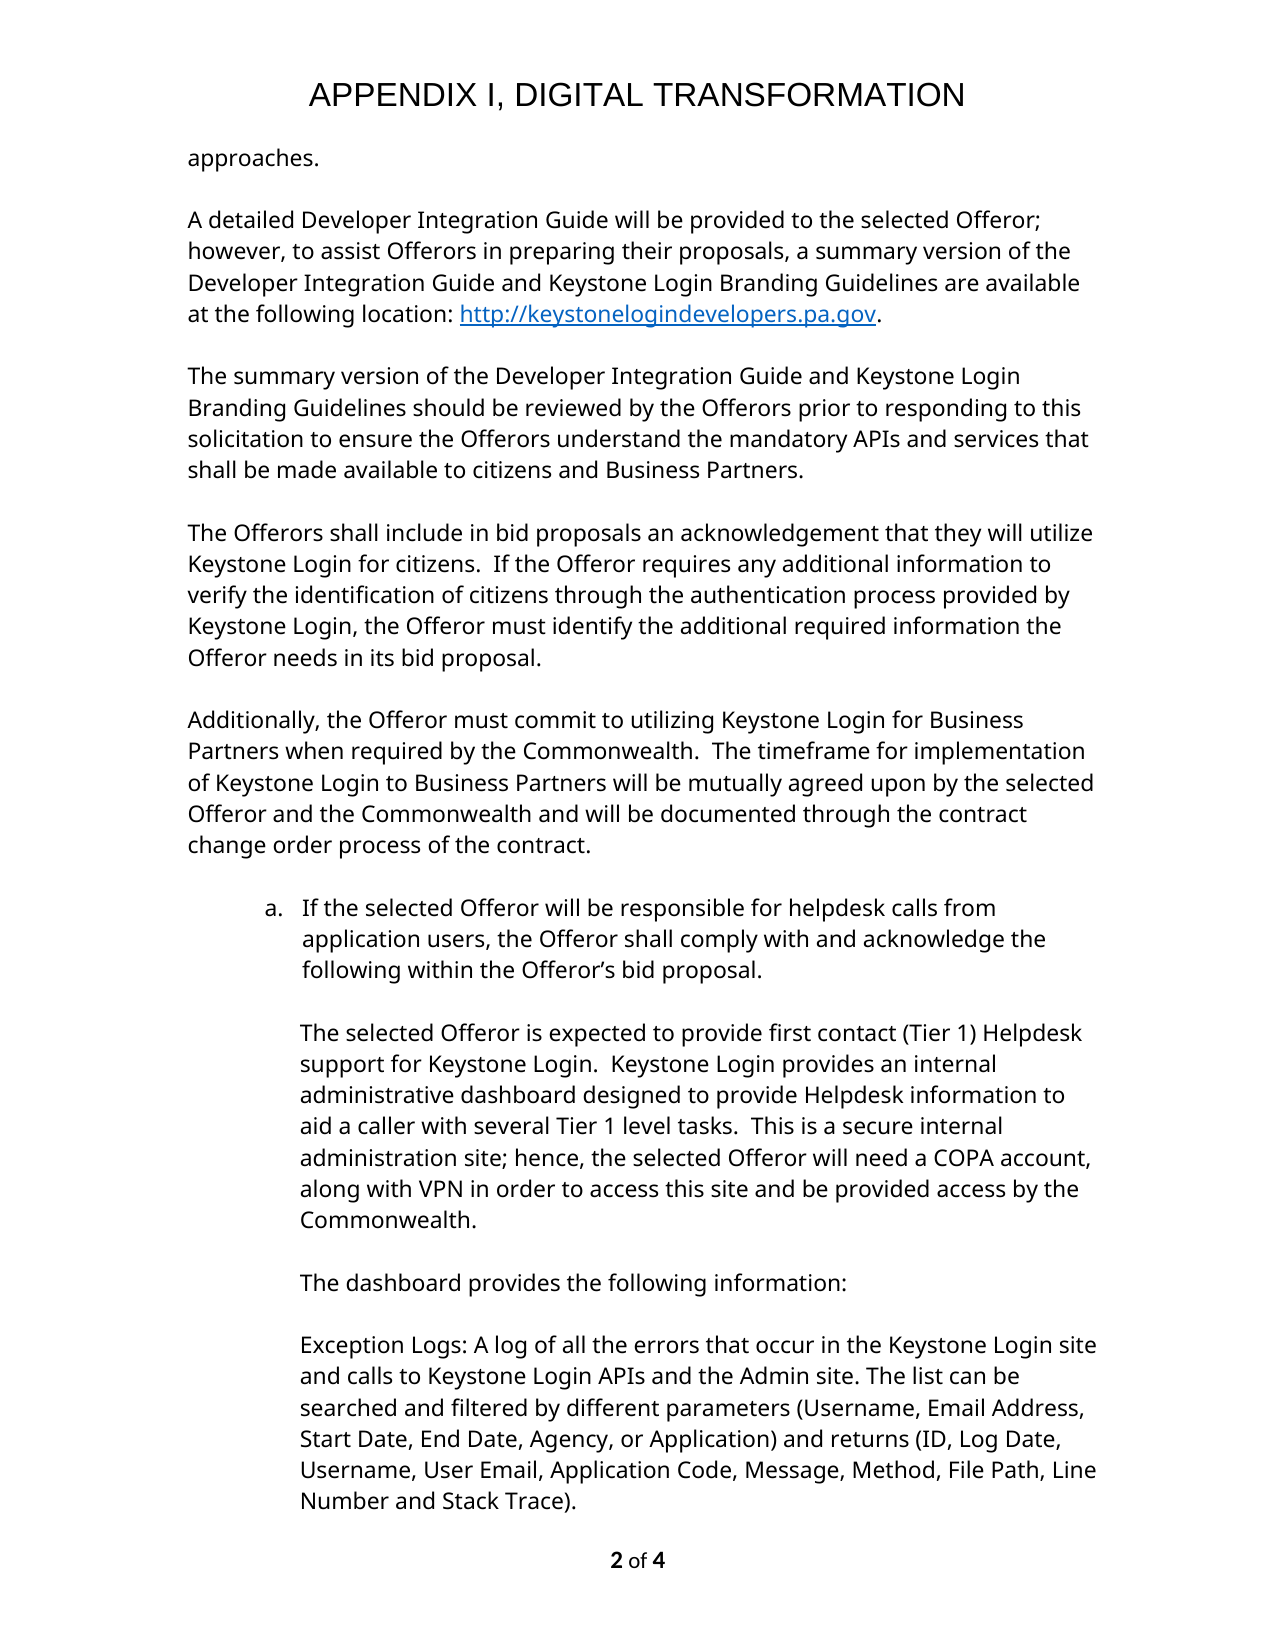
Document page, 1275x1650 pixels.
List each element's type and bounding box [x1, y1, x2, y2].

table_cell [141, 141, 1116, 1516]
